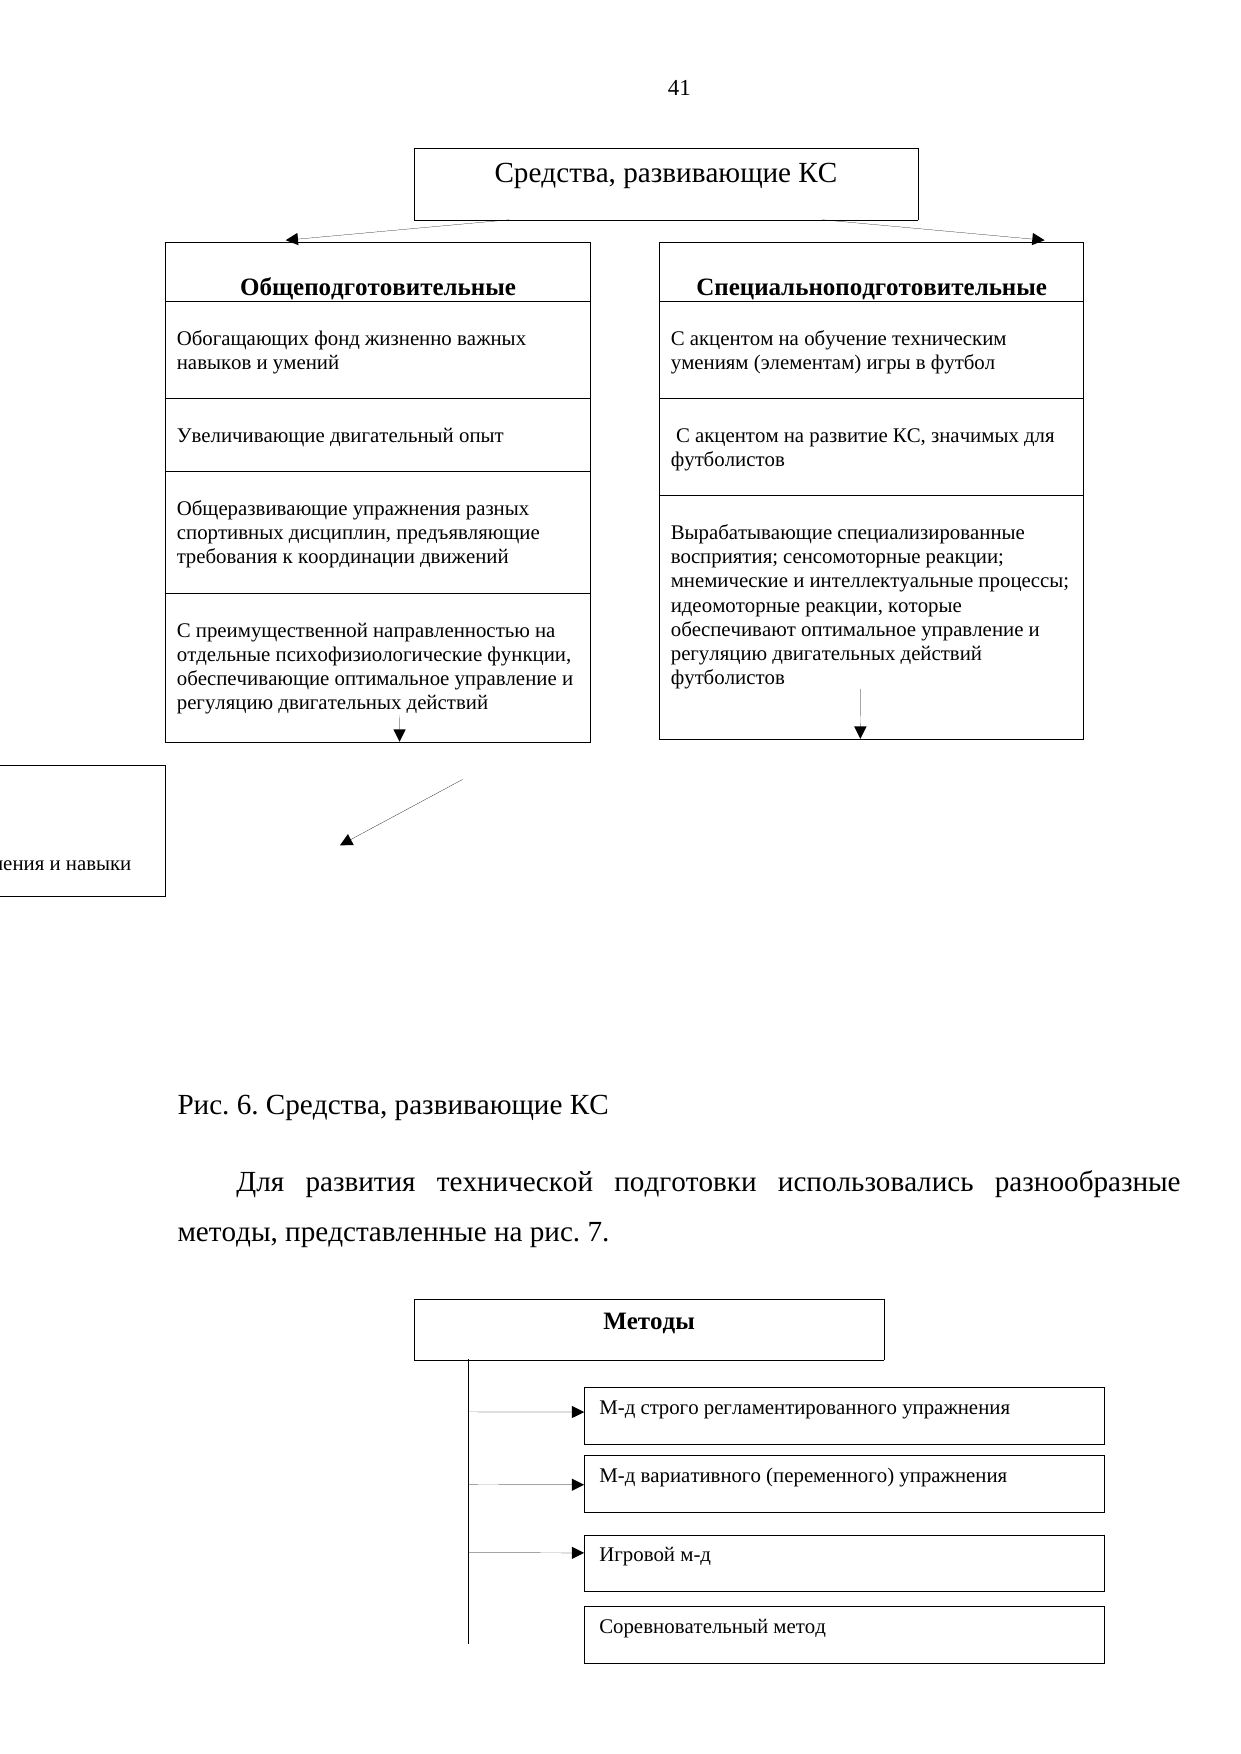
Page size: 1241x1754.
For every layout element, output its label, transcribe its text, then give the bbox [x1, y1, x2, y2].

table_cell Увеличивающие двигательный опыт [166, 399, 590, 471]
table_header Общеподготовительные [166, 243, 590, 301]
table_cell Обогащающих фонд жизненно важных навыков и умений [166, 302, 590, 398]
table_cell Общеразвивающие упражнения разных спортивных дисциплин, предъявляющие требования к координации движений [166, 472, 590, 592]
table_cell С акцентом на развитие КС, значимых для футболистов [660, 399, 1083, 495]
table_cell С акцентом на обучение техническим умениям (элементам) игры в футбол [660, 302, 1083, 398]
table_cell С преимущественной направленностью на отдельные психофизиологические функции, обеспечивающие оптимальное управление и регуляцию двигательных действий [166, 594, 590, 742]
table_header Специальноподготовительные [660, 243, 1083, 301]
text Рис. 6. Средства, развивающие КС [177, 1087, 1181, 1120]
table_cell Вырабатывающие специализированные восприятия; сенсомоторные реакции; мнемические и интеллектуальные процессы; идеомоторные реакции, которые обеспечивают оптимальное управление и регуляцию двигательных действий футболистов [660, 496, 1083, 739]
text Для развития технической подготовки использовались разнообразные методы, представленные на рис. 7. [177, 1164, 1181, 1248]
